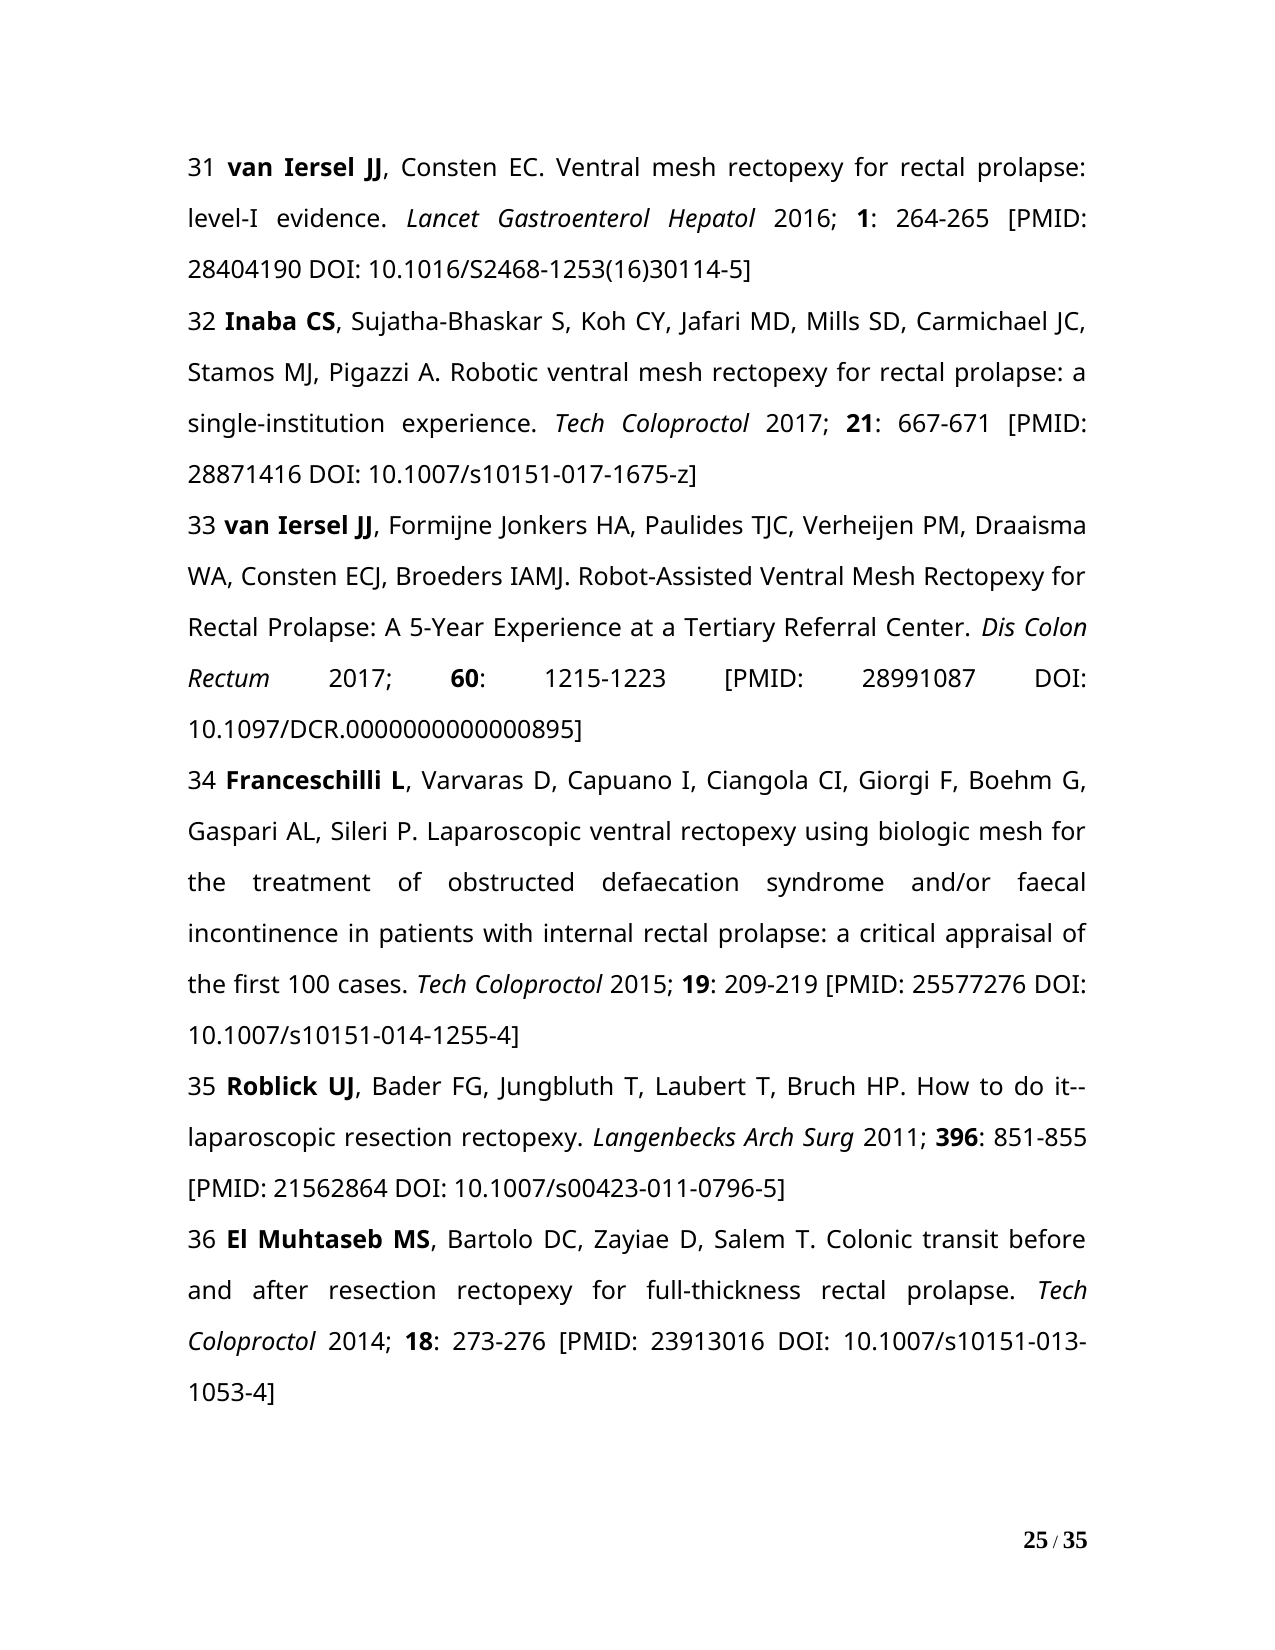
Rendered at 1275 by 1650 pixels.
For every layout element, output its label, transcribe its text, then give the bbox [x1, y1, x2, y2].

text 33 van Iersel JJ, Formijne Jonkers HA, Paulides TJC, Verheijen PM, Draaisma WA, Consten ECJ, Broeders IAMJ. Robot-Assisted Ventral Mesh Rectopexy for Rectal Prolapse: A 5-Year Experience at a Tertiary Referral Center. Dis Colon Rectum 2017; 60: 1215-1223 [PMID: 28991087 DOI: 10.1097/DCR.0000000000000895] [187, 507, 1087, 746]
text 36 El Muhtaseb MS, Bartolo DC, Zayiae D, Salem T. Colonic transit before and after resection rectopexy for full-thickness rectal prolapse. Tech Coloproctol 2014; 18: 273-276 [PMID: 23913016 DOI: 10.1007/s10151-013-1053-4] [187, 1222, 1087, 1409]
text 31 van Iersel JJ, Consten EC. Ventral mesh rectopexy for rectal prolapse: level-I evidence. Lancet Gastroenterol Hepatol 2016; 1: 264-265 [PMID: 28404190 DOI: 10.1016/S2468-1253(16)30114-5] [187, 150, 1087, 286]
text 35 Roblick UJ, Bader FG, Jungbluth T, Laubert T, Bruch HP. How to do it--laparoscopic resection rectopexy. Langenbecks Arch Surg 2011; 396: 851-855 [PMID: 21562864 DOI: 10.1007/s00423-011-0796-5] [187, 1069, 1087, 1205]
text 32 Inaba CS, Sujatha-Bhaskar S, Koh CY, Jafari MD, Mills SD, Carmichael JC, Stamos MJ, Pigazzi A. Robotic ventral mesh rectopexy for rectal prolapse: a single-institution experience. Tech Coloproctol 2017; 21: 667-671 [PMID: 28871416 DOI: 10.1007/s10151-017-1675-z] [187, 303, 1087, 490]
text 34 Franceschilli L, Varvaras D, Capuano I, Ciangola CI, Giorgi F, Boehm G, Gaspari AL, Sileri P. Laparoscopic ventral rectopexy using biologic mesh for the treatment of obstructed defaecation syndrome and/or faecal incontinence in patients with internal rectal prolapse: a critical appraisal of the first 100 cases. Tech Coloproctol 2015; 19: 209-219 [PMID: 25577276 DOI: 10.1007/s10151-014-1255-4] [187, 762, 1087, 1052]
